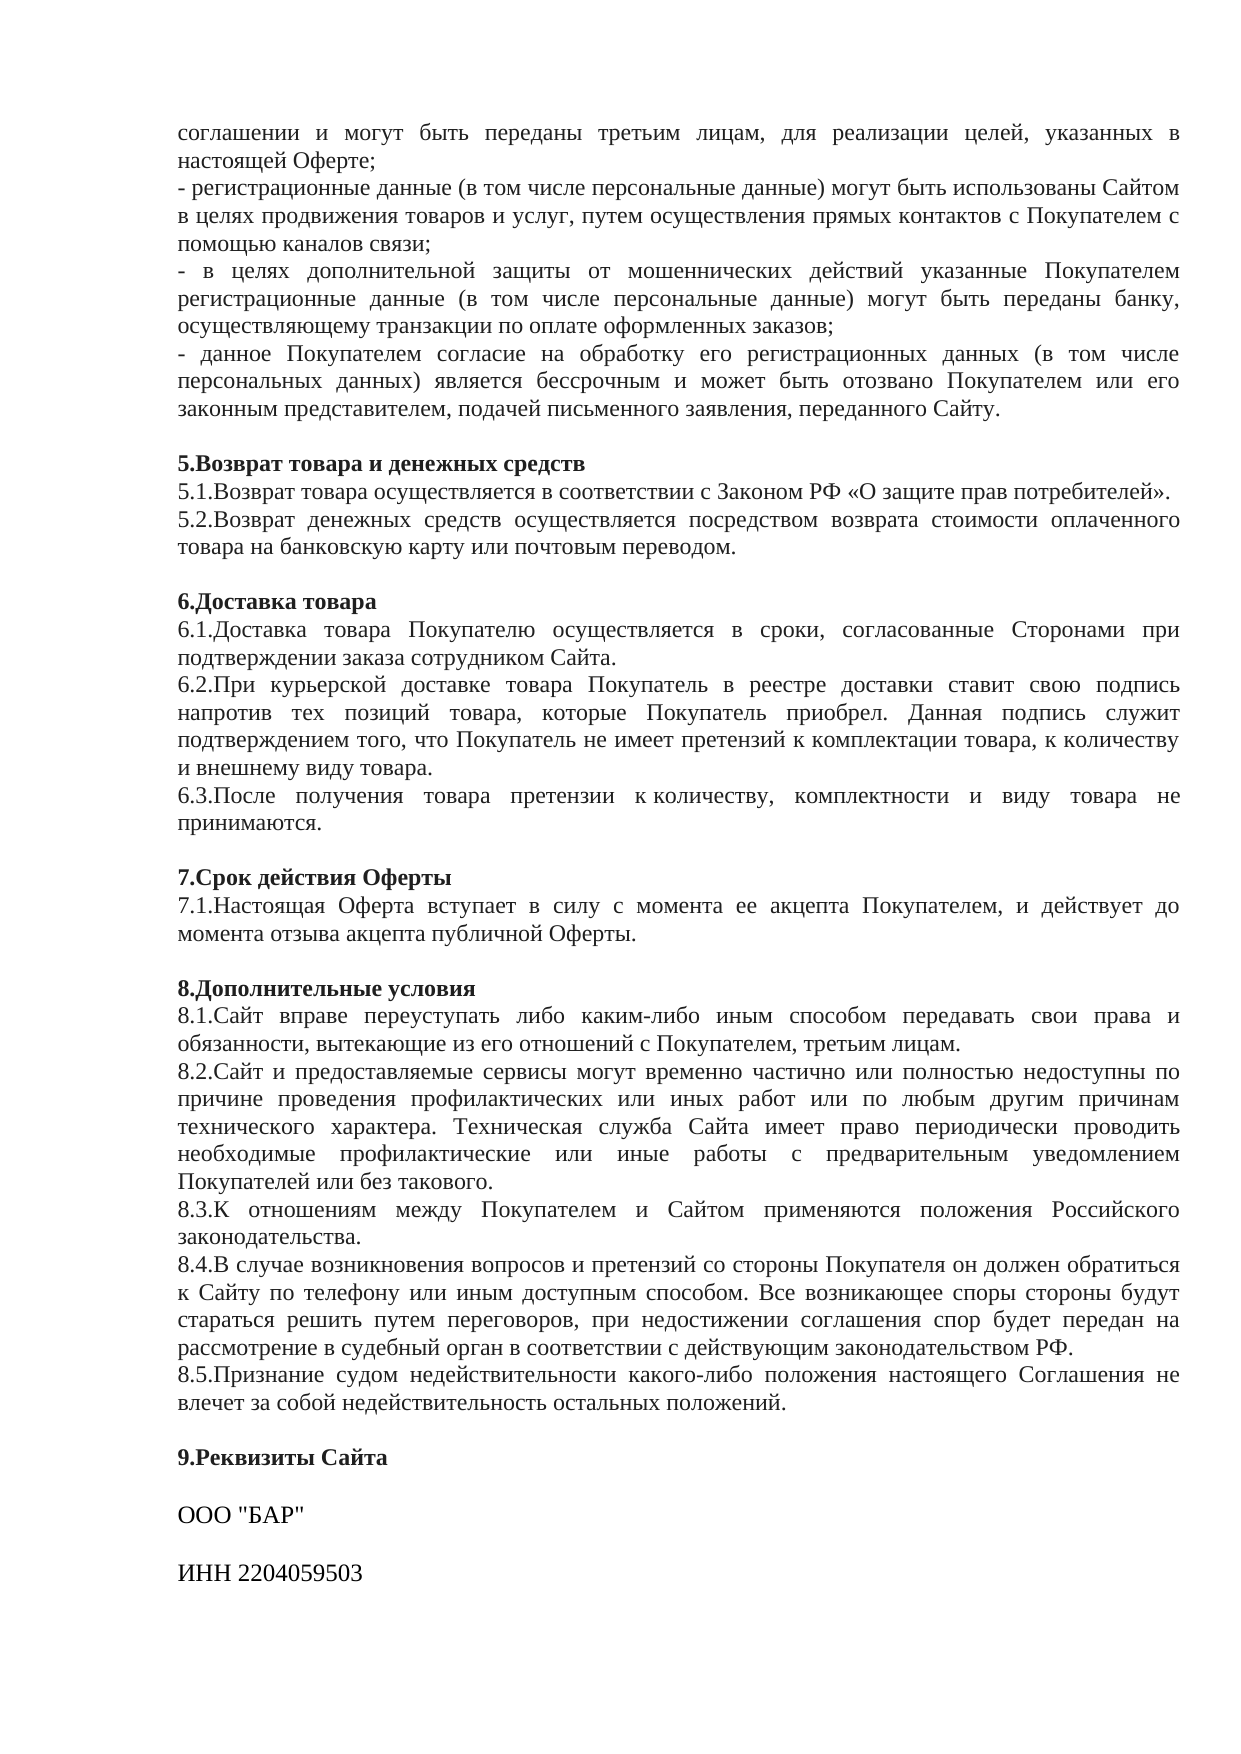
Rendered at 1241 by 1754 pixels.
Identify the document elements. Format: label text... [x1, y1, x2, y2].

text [177, 118, 1181, 173]
text 9.Реквизиты Сайта [177, 1443, 1181, 1471]
text 6.3.После получения товара претензии к количеству, комплектности и виду товара не принимаются. [177, 781, 1181, 836]
text 7.Срок действия Оферты [177, 863, 1181, 891]
text 5.2.Возврат денежных средств осуществляется посредством возврата стоимости оплаченного товара на банковскую карту или почтовым переводом. [177, 504, 1181, 560]
text 8.5.Признание судом недействительности какого-либо положения настоящего Соглашения не влечет за собой недействительность остальных положений. [177, 1360, 1181, 1416]
text - регистрационные данные (в том числе персональные данные) могут быть использованы Сайтом в целях продвижения товаров и услуг, путем осуществления прямых контактов с Покупателем с помощью каналов связи; [177, 173, 1181, 256]
text 8.1.Сайт вправе переуступать либо каким-либо иным способом передавать свои права и обязанности, вытекающие из его отношений с Покупателем, третьим лицам. [177, 1001, 1181, 1057]
text ООО "БАР" [177, 1500, 1181, 1529]
text 6.Доставка товара [177, 587, 1181, 615]
text ИНН 2204059503 [177, 1558, 1181, 1587]
text - в целях дополнительной защиты от мошеннических действий указанные Покупателем регистрационные данные (в том числе персональные данные) могут быть переданы банку, осуществляющему транзакции по оплате оформленных заказов; [177, 256, 1181, 339]
text 7.1.Настоящая Оферта вступает в силу с момента ее акцепта Покупателем, и действует до момента отзыва акцепта публичной Оферты. [177, 891, 1181, 946]
text 6.1.Доставка товара Покупателю осуществляется в сроки, согласованные Сторонами при подтверждении заказа сотрудником Сайта. [177, 615, 1181, 670]
text 6.2.При курьерской доставке товара Покупатель в реестре доставки ставит свою подпись напротив тех позиций товара, которые Покупатель приобрел. Данная подпись служит подтверждением того, что Покупатель не имеет претензий к комплектации товара, к количеству и внешнему виду товара. [177, 670, 1181, 781]
text 5.Возврат товара и денежных средств [177, 449, 1181, 477]
text - данное Покупателем согласие на обработку его регистрационных данных (в том числе персональных данных) является бессрочным и может быть отозвано Покупателем или его законным представителем, подачей письменного заявления, переданного Сайту. [177, 339, 1181, 422]
text 5.1.Возврат товара осуществляется в соответствии с Законом РФ «О защите прав потребителей». [177, 477, 1181, 504]
text 8.Дополнительные условия [177, 974, 1181, 1001]
text 8.4.В случае возникновения вопросов и претензий со стороны Покупателя он должен обратиться к Сайту по телефону или иным доступным способом. Все возникающее споры стороны будут стараться решить путем переговоров, при недостижении соглашения спор будет передан на рассмотрение в судебный орган в соответствии с действующим законодательством РФ. [177, 1250, 1181, 1360]
text 8.3.К отношениям между Покупателем и Сайтом применяются положения Российского законодательства. [177, 1195, 1181, 1250]
text 8.2.Сайт и предоставляемые сервисы могут временно частично или полностью недоступны по причине проведения профилактических или иных работ или по любым другим причинам технического характера. Техническая служба Сайта имеет право периодически проводить необходимые профилактические или иные работы с предварительным уведомлением Покупателей или без такового. [177, 1057, 1181, 1195]
